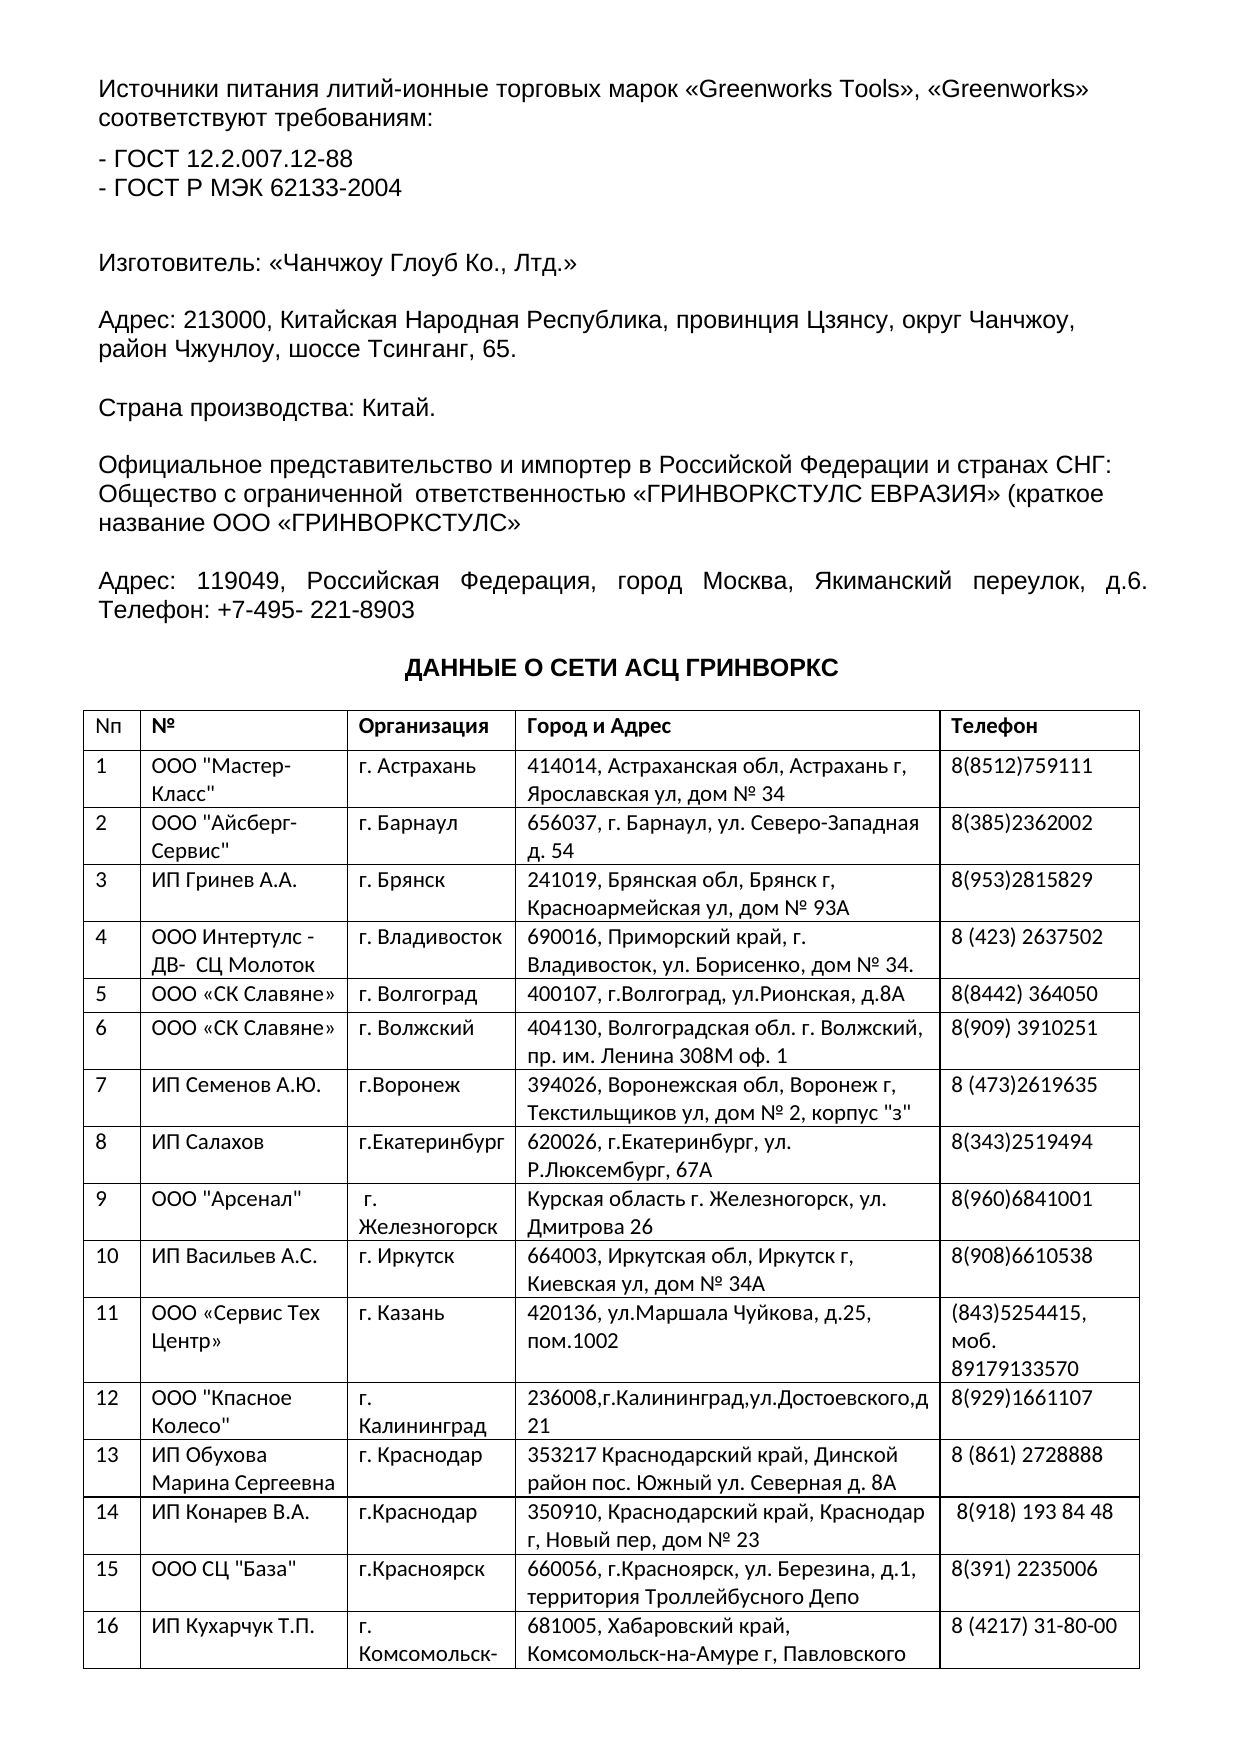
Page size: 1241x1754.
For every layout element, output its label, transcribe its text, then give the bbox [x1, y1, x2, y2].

table_cell ООО "Айсберг-Сервис" [141, 808, 347, 864]
table_header № [141, 711, 347, 750]
table_cell 2 [84, 808, 140, 864]
table_cell г.Красноярск [348, 1555, 515, 1611]
table_cell 7 [84, 1070, 140, 1126]
table_cell ООО "Мастер-Класс" [141, 751, 347, 807]
table_cell ООО «СК Славяне» [141, 1013, 347, 1069]
table_cell 353217 Краснодарский край, Динской район пос. Южный ул. Северная д. 8А [516, 1440, 939, 1496]
table_cell г. Владивосток [348, 922, 515, 978]
table_cell 10 [84, 1241, 140, 1297]
table_cell 420136, ул.Маршала Чуйкова, д.25, пом.1002 [516, 1298, 939, 1382]
table_cell 8(908)6610538 [941, 1241, 1139, 1297]
table_cell 241019, Брянская обл, Брянск г, Красноармейская ул, дом № 93А [516, 865, 939, 921]
table_cell ООО Интертулс -ДВ- СЦ Молоток [141, 922, 347, 978]
table_cell 400107, г.Волгоград, ул.Рионская, д.8А [516, 979, 939, 1012]
table_cell 660056, г.Красноярск, ул. Березина, д.1, территория Троллейбусного Депо [516, 1555, 939, 1611]
table_cell г. Казань [348, 1298, 515, 1382]
table_cell 8(391) 2235006 [941, 1555, 1139, 1611]
table_cell ИП Гринев А.А. [141, 865, 347, 921]
table_cell ООО СЦ "База" [141, 1555, 347, 1611]
text Адрес: 119049, Российская Федерация, город Москва, Якиманский переулок, д.6. Телефон: +7-495- 221-8903 [98, 566, 1148, 623]
table_cell г. Барнаул [348, 808, 515, 864]
table_cell 14 [84, 1498, 140, 1553]
table_cell 1 [84, 751, 140, 807]
text Адрес: 213000, Китайская Народная Республика, провинция Цзянсу, округ Чанчжоу, район Чжунлоу, шоссе Тсинганг, 65. [98, 305, 1148, 363]
table_cell г. Волжский [348, 1013, 515, 1069]
table_cell г. Волгоград [348, 979, 515, 1012]
table_cell 8 (423) 2637502 [941, 922, 1139, 978]
table_cell 414014, Астраханская обл, Астрахань г, Ярославская ул, дом № 34 [516, 751, 939, 807]
table_cell г. Иркутск [348, 1241, 515, 1297]
table_cell г.Воронеж [348, 1070, 515, 1126]
table_cell г. Брянск [348, 865, 515, 921]
table_cell 6 [84, 1013, 140, 1069]
table_cell 8(909) 3910251 [941, 1013, 1139, 1069]
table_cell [348, 1612, 515, 1668]
table_cell ИП Васильев А.С. [141, 1241, 347, 1297]
text - ГОСТ Р МЭК 62133-2004 [98, 173, 1148, 201]
table_cell 350910, Краснодарский край, Краснодар г, Новый пер, дом № 23 [516, 1498, 939, 1553]
table_cell 13 [84, 1440, 140, 1496]
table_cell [516, 1612, 939, 1668]
table_cell 620026, г.Екатеринбург, ул. Р.Люксембург, 67А [516, 1127, 939, 1183]
table_header Телефон [941, 711, 1139, 750]
text Изготовитель: «Чанчжоу Глоуб Ко., Лтд.» [98, 248, 1148, 277]
table_cell 5 [84, 979, 140, 1012]
table_cell г.Краснодар [348, 1498, 515, 1553]
table_cell 8(385)2362002 [941, 808, 1139, 864]
table_cell ИП Салахов [141, 1127, 347, 1183]
table_header Nп [84, 711, 140, 750]
table_cell г.Екатеринбург [348, 1127, 515, 1183]
table_cell 11 [84, 1298, 140, 1382]
text Страна производства: Китай. [98, 392, 1148, 421]
table_cell Курская область г. Железногорск, ул. Дмитрова 26 [516, 1184, 939, 1240]
table_cell г. Астрахань [348, 751, 515, 807]
text ДАННЫЕ О СЕТИ АСЦ ГРИНВОРКС [95, 653, 1148, 682]
table_cell 12 [84, 1383, 140, 1439]
table_cell г. Краснодар [348, 1440, 515, 1496]
table_cell ООО "Кпасное Колесо" [141, 1383, 347, 1439]
table_cell г. Калининград [348, 1383, 515, 1439]
table_cell 15 [84, 1555, 140, 1611]
table_cell 8(343)2519494 [941, 1127, 1139, 1183]
table_cell 8 (4217) 31-80-00 [941, 1612, 1139, 1668]
table_cell 4 [84, 922, 140, 978]
table_cell 236008,г.Калининград,ул.Достоевского,д 21 [516, 1383, 939, 1439]
table_cell 8(8512)759111 [941, 751, 1139, 807]
table_cell 8(8442) 364050 [941, 979, 1139, 1012]
table_cell 664003, Иркутская обл, Иркутск г, Киевская ул, дом № 34А [516, 1241, 939, 1297]
table_cell ООО "Арсенал" [141, 1184, 347, 1240]
text Официальное представительство и импортер в Российской Федерации и странах СНГ: Общество с ограниченной ответственностью «ГРИНВОРКСТУЛС ЕВРАЗИЯ» (краткое название ООО «ГРИНВОРКСТУЛС» [98, 451, 1148, 537]
table_cell 656037, г. Барнаул, ул. Северо-Западная д. 54 [516, 808, 939, 864]
table_cell (843)5254415, моб. 89179133570 [941, 1298, 1139, 1382]
table_cell 8(929)1661107 [941, 1383, 1139, 1439]
table_header Организация [348, 711, 515, 750]
table_cell 3 [84, 865, 140, 921]
table_cell ООО «СК Славяне» [141, 979, 347, 1012]
text Источники питания литий-ионные торговых марок «Greenworks Tools», «Greenworks» соответствуют требованиям: [98, 74, 1148, 132]
table_cell 8(960)6841001 [941, 1184, 1139, 1240]
table_cell ИП Обухова Марина Сергеевна [141, 1440, 347, 1496]
table_cell 404130, Волгоградская обл. г. Волжский, пр. им. Ленина 308М оф. 1 [516, 1013, 939, 1069]
table_cell 8 [84, 1127, 140, 1183]
table_cell 690016, Приморский край, г. Владивосток, ул. Борисенко, дом № 34. [516, 922, 939, 978]
table_header Город и Адрес [516, 711, 939, 750]
table_cell 8(918) 193 84 48 [941, 1498, 1139, 1553]
table_cell 394026, Воронежская обл, Воронеж г, Текстильщиков ул, дом № 2, корпус "з" [516, 1070, 939, 1126]
table_cell г. Железногорск [348, 1184, 515, 1240]
table_cell 9 [84, 1184, 140, 1240]
table_cell 16 [84, 1612, 140, 1668]
text - ГОСТ 12.2.007.12-88 [98, 144, 1148, 173]
table_cell 8 (861) 2728888 [941, 1440, 1139, 1496]
table_cell ИП Конарев В.А. [141, 1498, 347, 1553]
table_cell 8(953)2815829 [941, 865, 1139, 921]
table_cell ИП Семенов А.Ю. [141, 1070, 347, 1126]
table_cell 8 (473)2619635 [941, 1070, 1139, 1126]
table_cell ИП Кухарчук Т.П. [141, 1612, 347, 1668]
table_cell ООО «Сервис Тех Центр» [141, 1298, 347, 1382]
